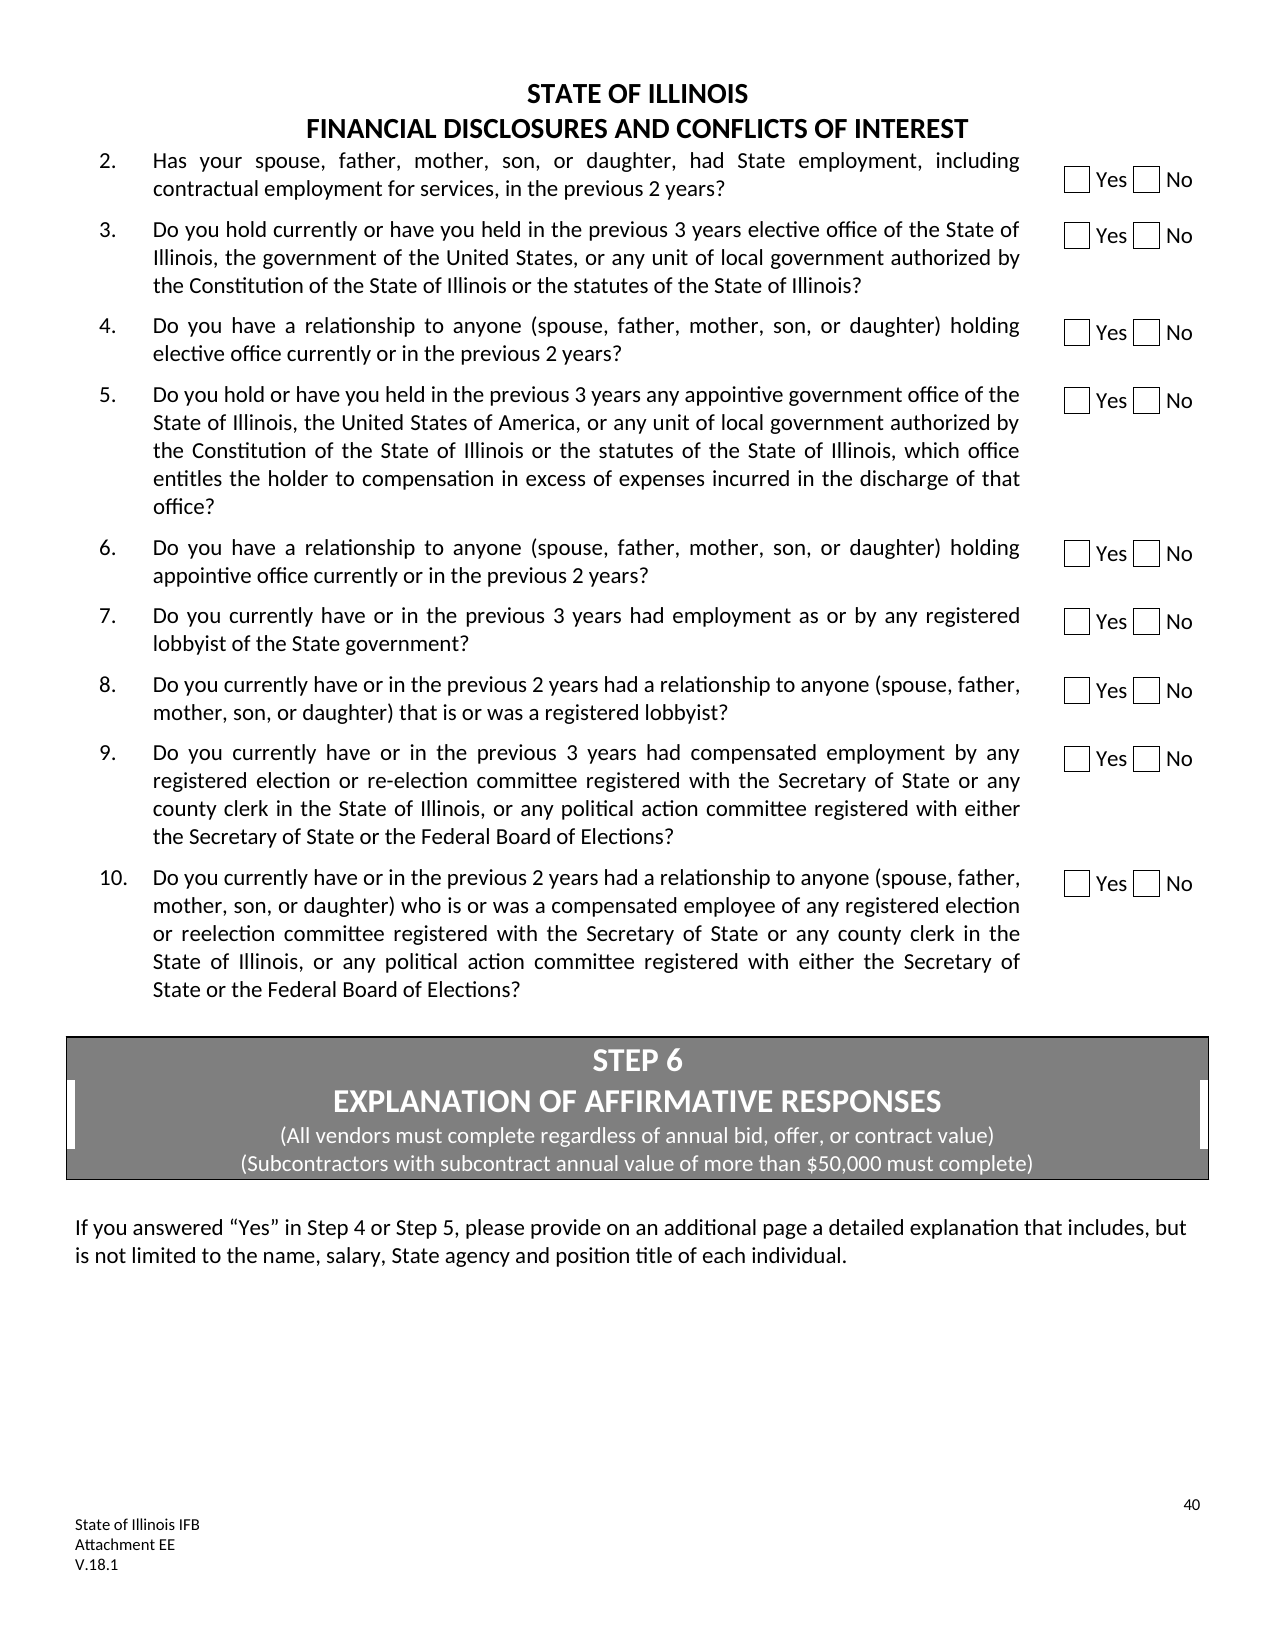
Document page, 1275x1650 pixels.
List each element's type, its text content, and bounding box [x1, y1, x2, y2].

table_cell Yes No [1034, 299, 1221, 368]
table_cell Do you currently have or in the previous 3 years had compensated employment by any registered election or re-election committee registered with the Secretary of State or any county clerk in the State of Illinois, or any political action committee registered with either the Secretary of State or the Federal Board of Elections? [87, 726, 1034, 850]
text If you answered “Yes” in Step 4 or Step 5, please provide on an additional page a detailed explanation that includes, but is not limited to the name, salary, State agency and position title of each individual. [75, 1213, 1200, 1269]
table_cell Yes No [1034, 657, 1221, 726]
text STEP 6 [67, 1038, 1208, 1080]
table_cell Do you currently have or in the previous 2 years had a relationship to anyone (spouse, father, mother, son, or daughter) that is or was a registered lobbyist? [87, 657, 1034, 726]
table_cell Do you have a relationship to anyone (spouse, father, mother, son, or daughter) holding elective office currently or in the previous 2 years? [87, 299, 1034, 368]
text (Subcontractors with subcontract annual value of more than $50,000 must complete) [67, 1146, 1208, 1179]
table_cell Yes No [1034, 146, 1221, 202]
table_cell Yes No [1034, 589, 1221, 657]
table_cell Do you currently have or in the previous 2 years had a relationship to anyone (spouse, father, mother, son, or daughter) who is or was a compensated employee of any registered election or reelection committee registered with the Secretary of State or any county clerk in the State of Illinois, or any political action committee registered with either the Secretary of State or the Federal Board of Elections? [87, 850, 1034, 1003]
table_cell Yes No [1034, 850, 1221, 1003]
table_cell Do you hold or have you held in the previous 3 years any appointive government office of the State of Illinois, the United States of America, or any unit of local government authorized by the Constitution of the State of Illinois or the statutes of the State of Illinois, which office entitles the holder to compensation in excess of expenses incurred in the discharge of that office? [87, 368, 1034, 520]
text (All vendors must complete regardless of annual bid, offer, or contract value) [75, 1121, 1200, 1146]
table_cell Do you hold currently or have you held in the previous 3 years elective office of the State of Illinois, the government of the United States, or any unit of local government authorized by the Constitution of the State of Illinois or the statutes of the State of Illinois? [87, 203, 1034, 299]
table_cell Yes No [1034, 203, 1221, 299]
table_cell Yes No [1034, 368, 1221, 520]
table_cell Do you have a relationship to anyone (spouse, father, mother, son, or daughter) holding appointive office currently or in the previous 2 years? [87, 520, 1034, 589]
text EXPLANATION OF AFFIRMATIVE RESPONSES [75, 1080, 1200, 1121]
table_cell Has your spouse, father, mother, son, or daughter, had State employment, including contractual employment for services, in the previous 2 years? [87, 146, 1034, 202]
table_cell Do you currently have or in the previous 3 years had employment as or by any registered lobbyist of the State government? [87, 589, 1034, 657]
table_cell Yes No [1034, 726, 1221, 850]
table_cell Yes No [1034, 520, 1221, 589]
